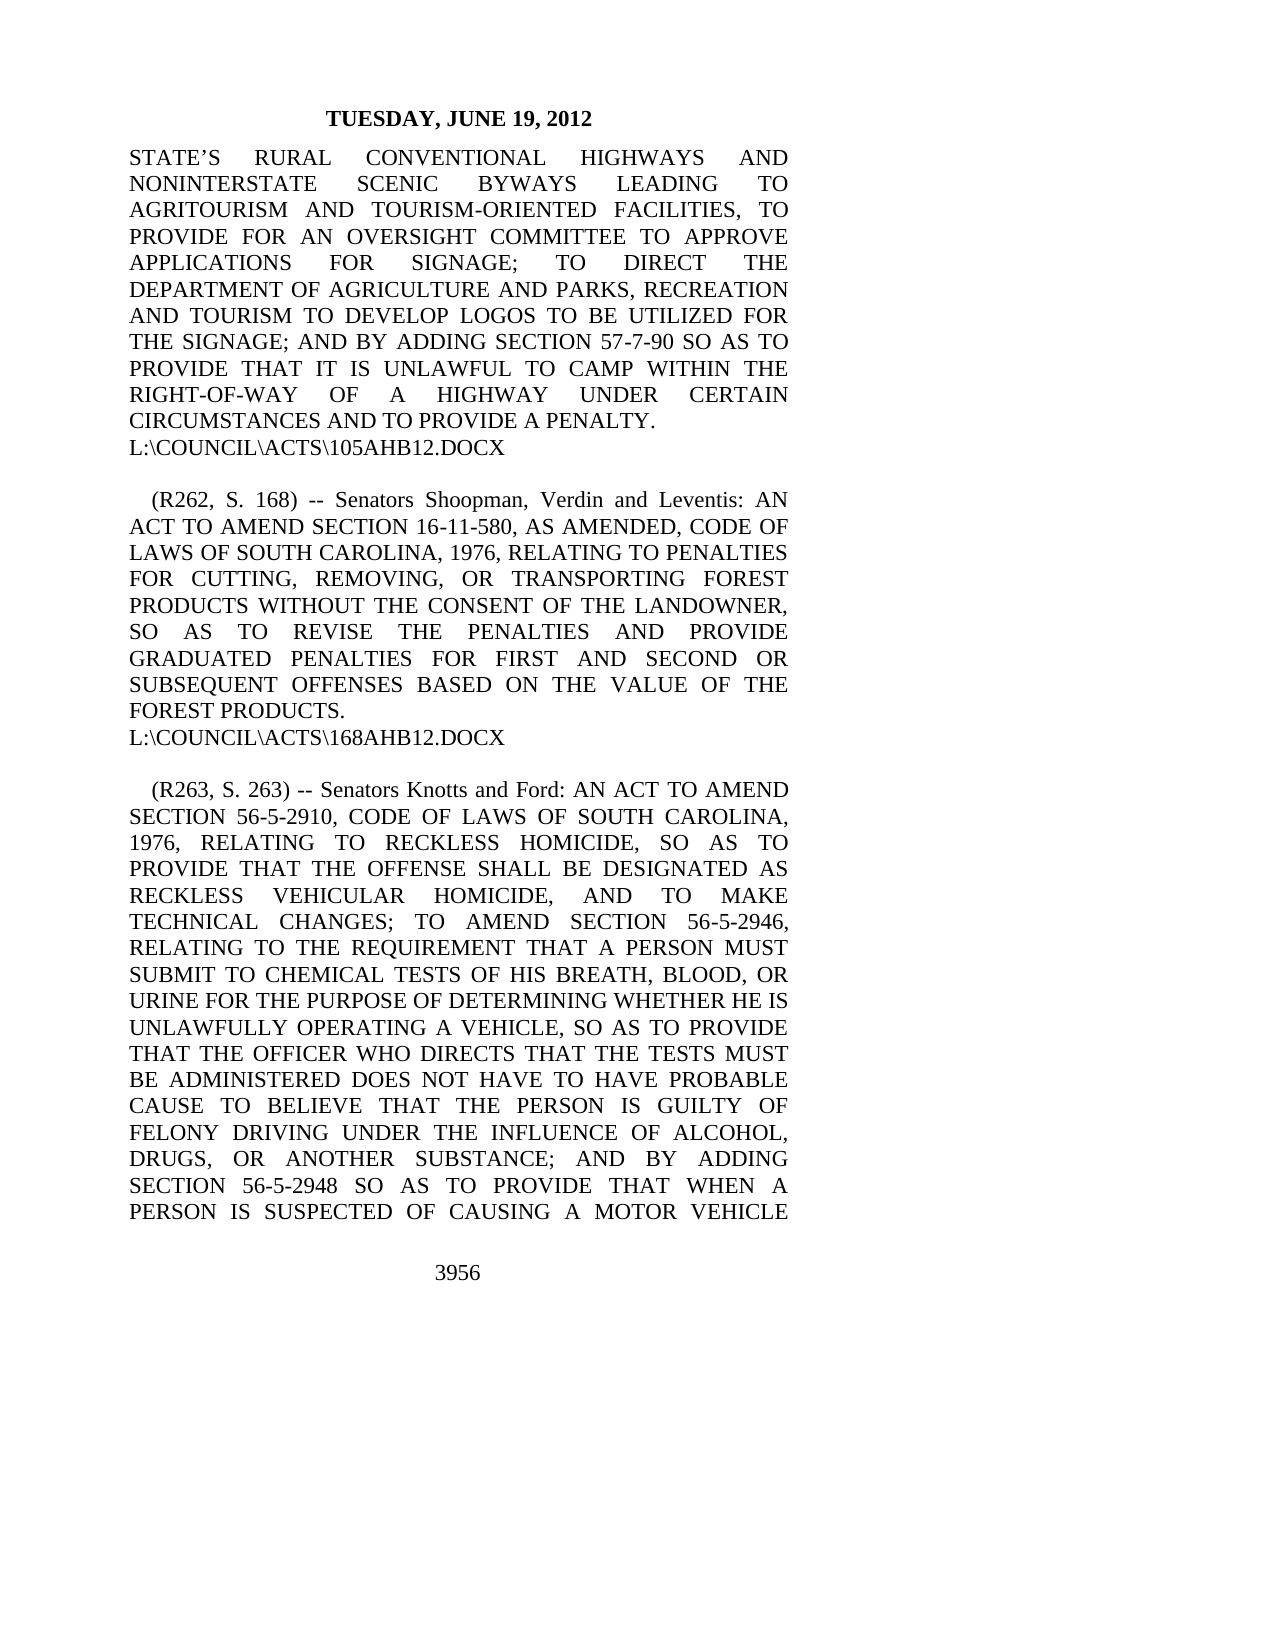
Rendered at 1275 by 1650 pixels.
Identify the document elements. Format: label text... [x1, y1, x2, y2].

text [129, 144, 789, 434]
text (R262, S. 168) -- Senators Shoopman, Verdin and Leventis: AN ACT TO AMEND SECTION 16-11-580, AS AMENDED, CODE OF LAWS OF SOUTH CAROLINA, 1976, RELATING TO PENALTIES FOR CUTTING, REMOVING, OR TRANSPORTING FOREST PRODUCTS WITHOUT THE CONSENT OF THE LANDOWNER, SO AS TO REVISE THE PENALTIES AND PROVIDE GRADUATED PENALTIES FOR FIRST AND SECOND OR SUBSEQUENT OFFENSES BASED ON THE VALUE OF THE FOREST PRODUCTS. [129, 486, 789, 724]
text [129, 776, 789, 1224]
text L:\COUNCIL\ACTS\105AHB12.DOCX [129, 434, 789, 460]
text L:\COUNCIL\ACTS\168AHB12.DOCX [129, 724, 789, 750]
